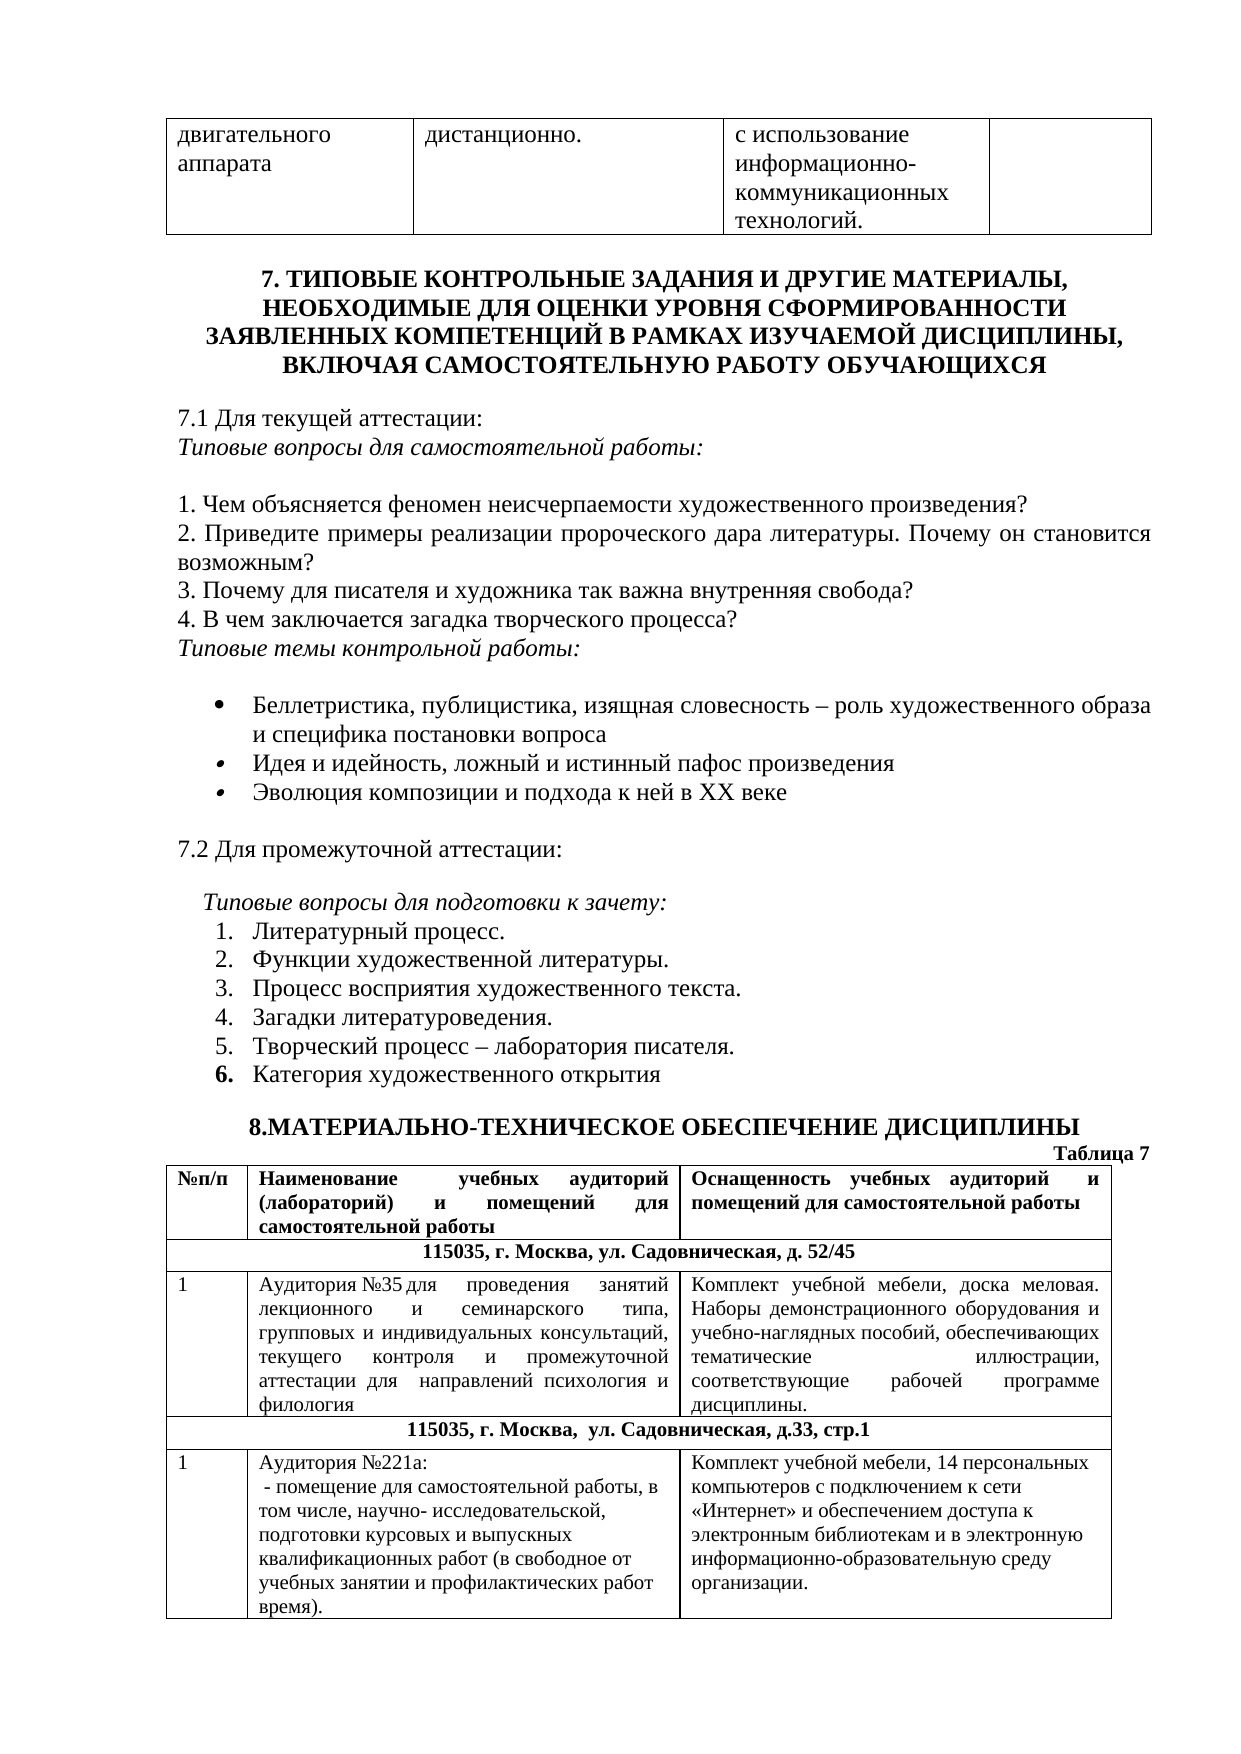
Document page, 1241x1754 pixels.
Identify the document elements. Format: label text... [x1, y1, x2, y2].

table_header Наименование учебных аудиторий (лабораторий) и помещений для самостоятельной работы [248, 1166, 679, 1238]
table_cell Комплект учебной мебели, доска меловая. Наборы демонстрационного оборудования и учебно-наглядных пособий, обеспечивающих тематические иллюстрации, соответствующие рабочей программе дисциплины. [681, 1272, 1111, 1416]
text Типовые вопросы для подготовки к зачету: [177, 887, 1152, 916]
text 8.МАТЕРИАЛЬНО-ТЕХНИЧЕСКОЕ ОБЕСПЕЧЕНИЕ ДИСЦИПЛИНЫ [177, 1112, 1152, 1141]
list Эволюция композиции и подхода к ней в XX веке [215, 777, 1152, 806]
list Загадки литературоведения. [215, 1002, 1152, 1031]
table_header Оснащенность учебных аудиторий и помещений для самостоятельной работы [681, 1166, 1111, 1238]
table_cell Аудитория №221а: - помещение для самостоятельной работы, в том числе, научно- исследовательской, подготовки курсовых и выпускных квалификационных работ (в свободное от учебных занятии и профилактических работ время). [248, 1450, 679, 1618]
list 7.2 Для промежуточной аттестации: [177, 834, 1152, 863]
text 2. Приведите примеры реализации пророческого дара литературы. Почему он становится возможным? [177, 518, 1152, 576]
list Беллетристика, публицистика, изящная словесность – роль художественного образа и специфика постановки вопроса [215, 691, 1152, 748]
table_cell 115035, г. Москва, ул. Садовническая, д.33, стр.1 [167, 1417, 1111, 1449]
text Таблица 7 [177, 1141, 1152, 1165]
table_header №п/п [167, 1166, 247, 1238]
list Функции художественной литературы. [215, 944, 1152, 973]
table_cell 1 [167, 1272, 247, 1416]
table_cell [167, 119, 413, 234]
text 4. В чем заключается загадка творческого процесса? [177, 604, 1152, 633]
table_cell 1 [167, 1450, 247, 1618]
list НЕОБХОДИМЫЕ ДЛЯ ОЦЕНКИ УРОВНЯ СФОРМИРОВАННОСТИ ЗАЯВЛЕННЫХ КОМПЕТЕНЦИЙ В РАМКАХ ИЗУЧАЕМОЙ ДИСЦИПЛИНЫ, ВКЛЮЧАЯ САМОСТОЯТЕЛЬНУЮ РАБОТУ ОБУЧАЮЩИХСЯ [177, 293, 1152, 379]
list Идея и идейность, ложный и истинный пафос произведения [215, 748, 1152, 777]
text 3. Почему для писателя и художника так важна внутренняя свобода? [177, 576, 1152, 604]
text 7.1 Для текущей аттестации: [177, 403, 1152, 432]
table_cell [724, 119, 989, 234]
list Типовые темы контрольной работы: [177, 633, 1152, 662]
list Категория художественного открытия [215, 1059, 1152, 1088]
list Литературный процесс. [215, 916, 1152, 944]
table_cell Аудитория №35 для проведения занятий лекционного и семинарского типа, групповых и индивидуальных консультаций, текущего контроля и промежуточной аттестации для направлений психология и филология [248, 1272, 679, 1416]
table_cell 115035, г. Москва, ул. Садовническая, д. 52/45 [167, 1240, 1111, 1271]
list 7. ТИПОВЫЕ КОНТРОЛЬНЫЕ ЗАДАНИЯ И ДРУГИЕ МАТЕРИАЛЫ, [177, 264, 1152, 293]
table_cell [414, 119, 723, 234]
text 1. Чем объясняется феномен неисчерпаемости художественного произведения? [177, 489, 1152, 518]
list Процесс восприятия художественного текста. [215, 973, 1152, 1002]
list Творческий процесс – лаборатория писателя. [215, 1031, 1152, 1059]
text Типовые вопросы для самостоятельной работы: [177, 432, 1152, 461]
table_cell Комплект учебной мебели, 14 персональных компьютеров с подключением к сети «Интернет» и обеспечением доступа к электронным библиотекам и в электронную информационно-образовательную среду организации. [681, 1450, 1111, 1618]
